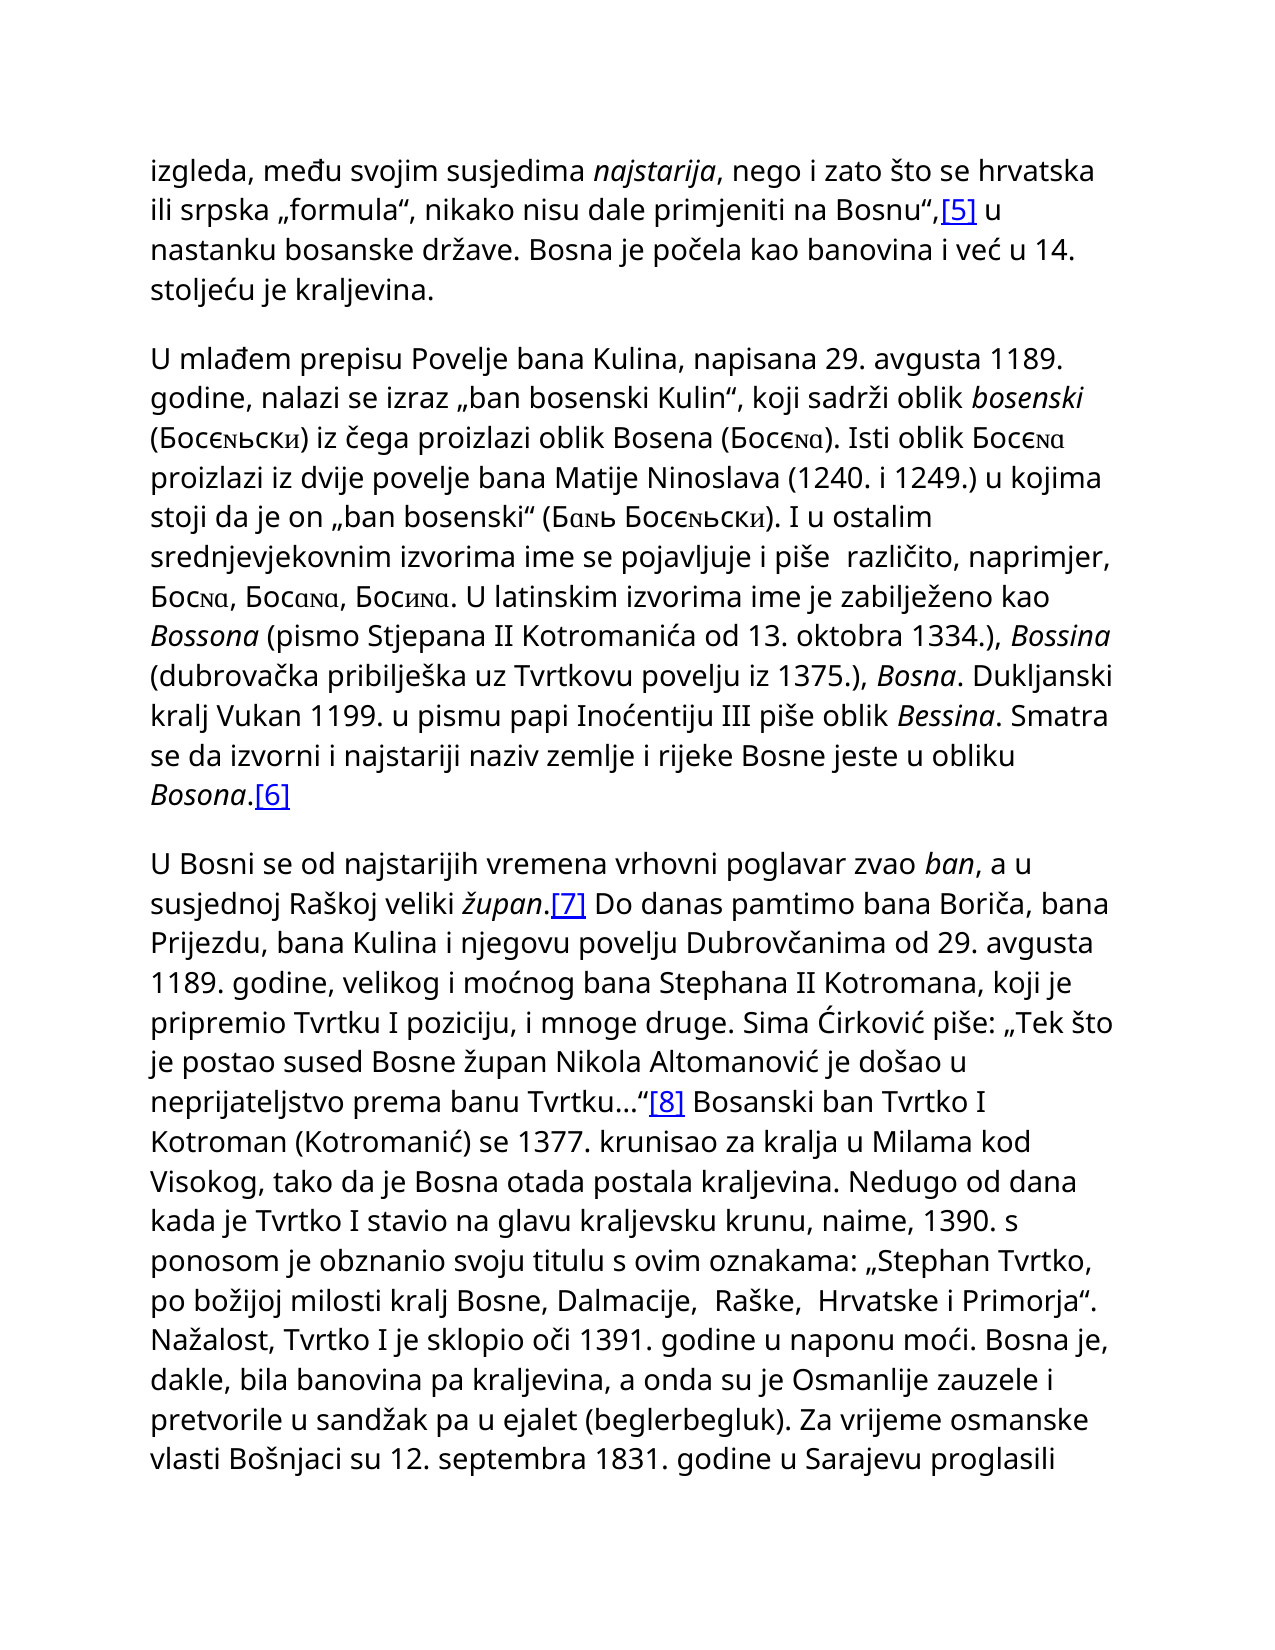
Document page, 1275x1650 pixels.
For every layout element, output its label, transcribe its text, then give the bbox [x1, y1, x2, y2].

text U mlađem prepisu Povelje bana Kulina, napisana 29. avgusta 1189. godine, nalazi se izraz „ban bosenski Kulin“, koji sadrži oblik bosenski (Бοсєɴьскᴎ) iz čega proizlazi oblik Bosena (Бοсєɴɑ). Isti oblik Бοсєɴɑ proizlazi iz dvije povelje bana Matije Ninoslava (1240. i 1249.) u kojima stoji da je on „ban bosenski“ (Бɑɴь Бοсєɴьскᴎ). I u ostalim srednjevjekovnim izvorima ime se pojavljuje i piše različito, naprimjer, Бοсɴɑ, Бοсɑɴɑ, Бοсᴎɴɑ. U latinskim izvorima ime je zabilježeno kao Bossona (pismo Stjepana II Kotromanića od 13. oktobra 1334.), Bossina (dubrovačka pribilješka uz Tvrtkovu povelju iz 1375.), Bosna. Dukljanski kralj Vukan 1199. u pismu papi Inoćentiju III piše oblik Bessina. Smatra se da izvorni i najstariji naziv zemlje i rijeke Bosne jeste u obliku Bosona.[6] [150, 338, 1125, 814]
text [150, 150, 1125, 309]
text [150, 843, 1125, 1478]
